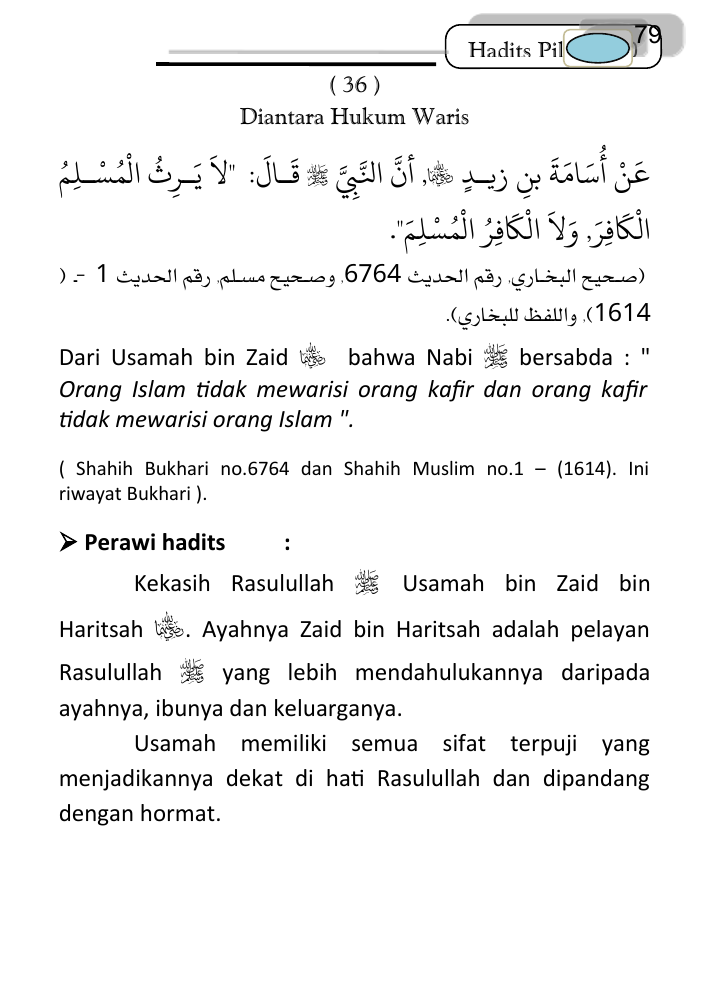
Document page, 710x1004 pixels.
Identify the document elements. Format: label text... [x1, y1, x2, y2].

subtitle Diantara Hukum Waris [58, 102, 651, 129]
text عَنْ أُسَامَةَ بنِ زيدٍ C, أنَّ النَّبِيَّ قَالَ: "لاَ يَرِثُ الْمُسْلِمُ الْكَافِرَ, وَلاَ الْكَافِرُ الْمُسْلِمَ". [58, 146, 651, 258]
text (صحيح البخاري, رقم الحديث 6764, وصحيح مسلم, رقم الحديث 1 - (1614), واللفظ للبخاري). [58, 258, 651, 336]
text Perawi hadits : [58, 526, 651, 557]
text Kekasih Rasulullah Usamah bin Zaid bin Haritsah C. Ayahnya Zaid bin Haritsah adalah pelayan Rasulullah yang lebih mendahulukannya daripada ayahnya, ibunya dan keluarganya. [58, 561, 651, 723]
text Usamah memiliki semua sifat terpuji yang menjadikannya dekat di hati Rasulullah dan dipandang dengan hormat. [58, 728, 651, 828]
text ( Shahih Bukhari no.6764 dan Shahih Muslim no.1 – (1614). Ini riwayat Bukhari ). [58, 455, 651, 506]
subtitle ( 36 ) [58, 70, 651, 98]
text Dari Usamah bin Zaid C bahwa Nabi bersabda : " Orang Islam tidak mewarisi orang kafir dan orang kafir tidak mewarisi orang Islam ". [58, 336, 651, 434]
